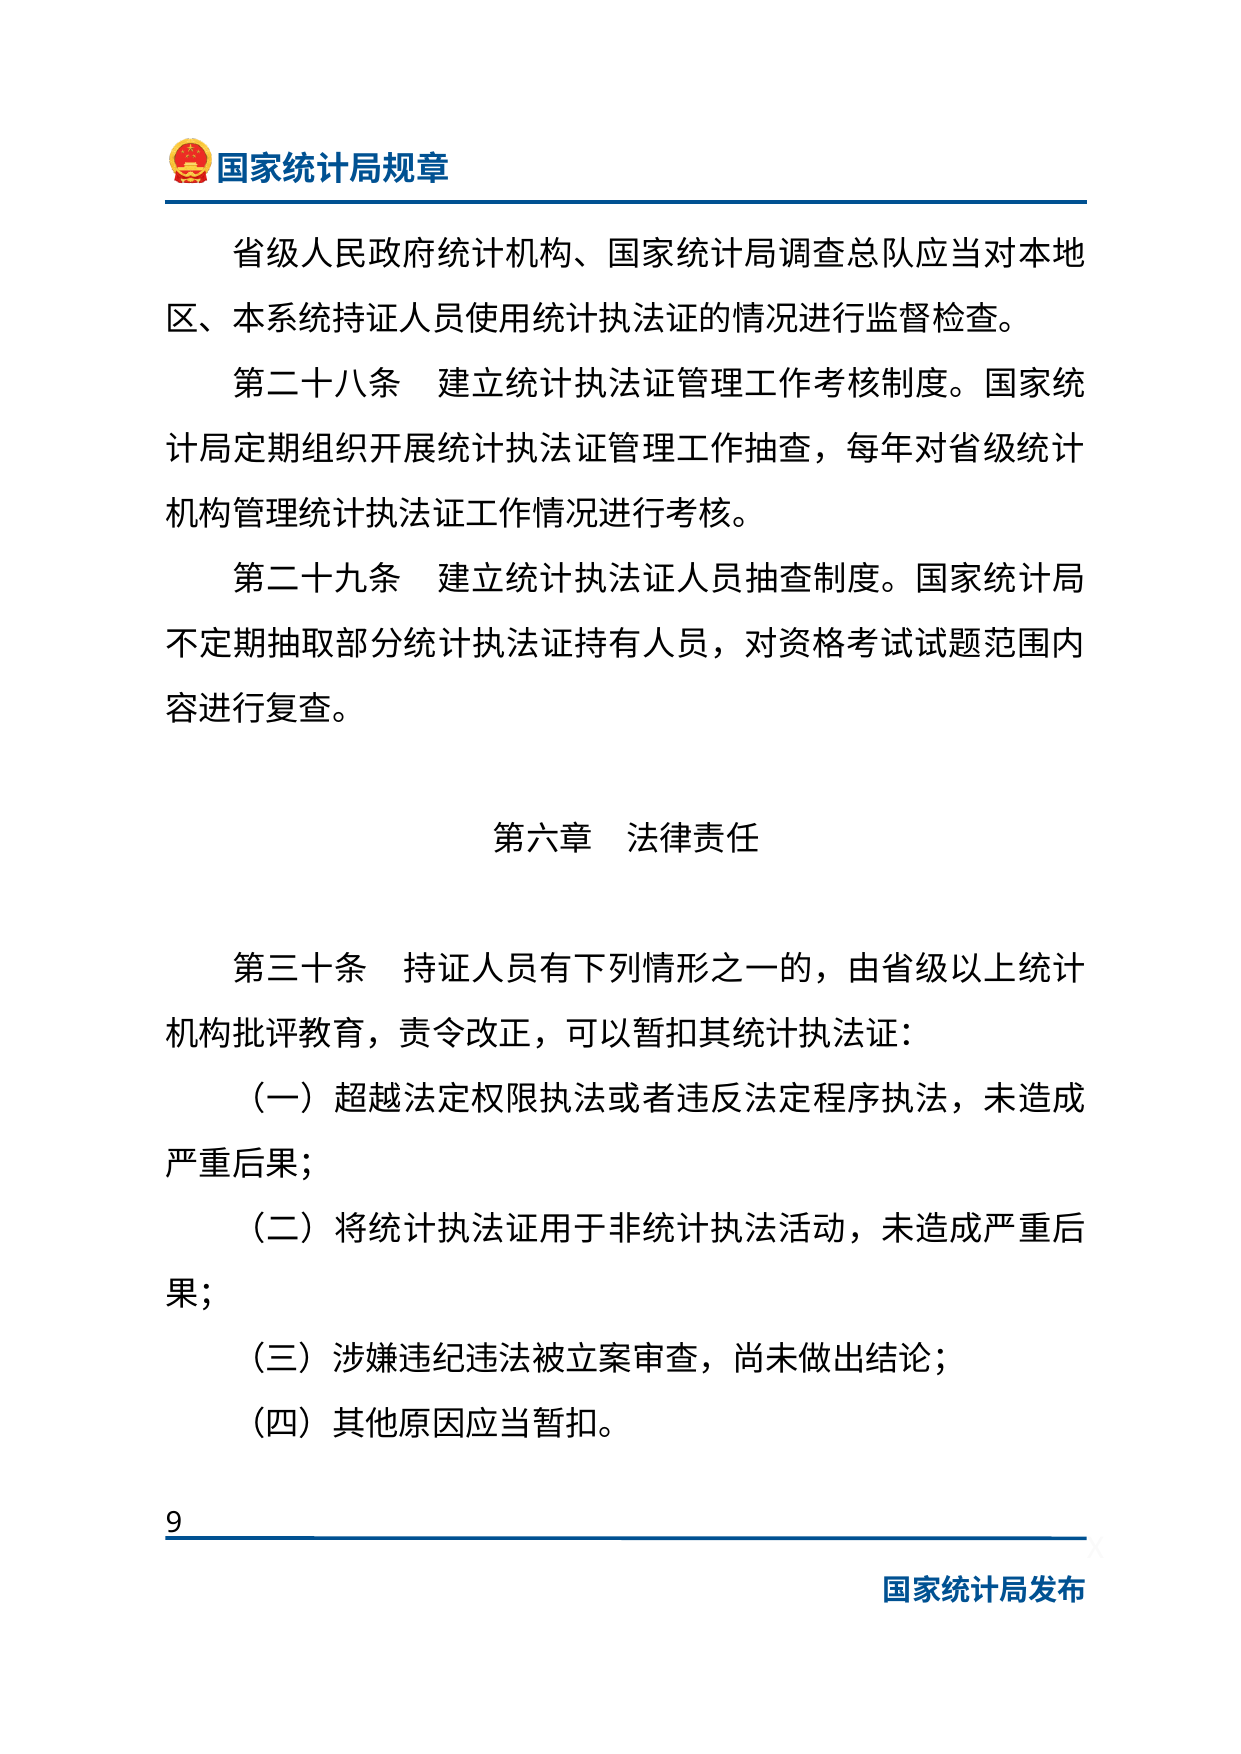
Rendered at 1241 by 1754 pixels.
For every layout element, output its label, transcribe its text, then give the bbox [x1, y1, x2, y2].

text （一）超越法定权限执法或者违反法定程序执法，未造成严重后果； [165, 1064, 1087, 1194]
text （二）将统计执法证用于非统计执法活动，未造成严重后果； [165, 1194, 1087, 1324]
text 第二十九条 建立统计执法证人员抽查制度。国家统计局不定期抽取部分统计执法证持有人员，对资格考试试题范围内容进行复查。 [165, 544, 1087, 617]
text 第二十八条 建立统计执法证管理工作考核制度。国家统计局定期组织开展统计执法证管理工作抽查，每年对省级统计机构管理统计执法证工作情况进行考核。 [165, 349, 1087, 422]
text 第二十九条 建立统计执法证人员抽查制度。国家统计局不定期抽取部分统计执法证持有人员，对资格考试试题范围内容进行复查。 [165, 665, 1087, 739]
text （三）涉嫌违纪违法被立案审查，尚未做出结论； [165, 1324, 1087, 1389]
text （四）其他原因应当暂扣。 [165, 1389, 1087, 1454]
picture [165, 136, 216, 187]
text 第三十条 持证人员有下列情形之一的，由省级以上统计机构批评教育，责令改正，可以暂扣其统计执法证： [165, 934, 1087, 1064]
list 法律责任 [165, 804, 1087, 869]
text 第二十八条 建立统计执法证管理工作考核制度。国家统计局定期组织开展统计执法证管理工作抽查，每年对省级统计机构管理统计执法证工作情况进行考核。 [165, 470, 1087, 544]
text 省级人民政府统计机构、国家统计局调查总队应当对本地区、本系统持证人员使用统计执法证的情况进行监督检查。 [165, 219, 1087, 349]
